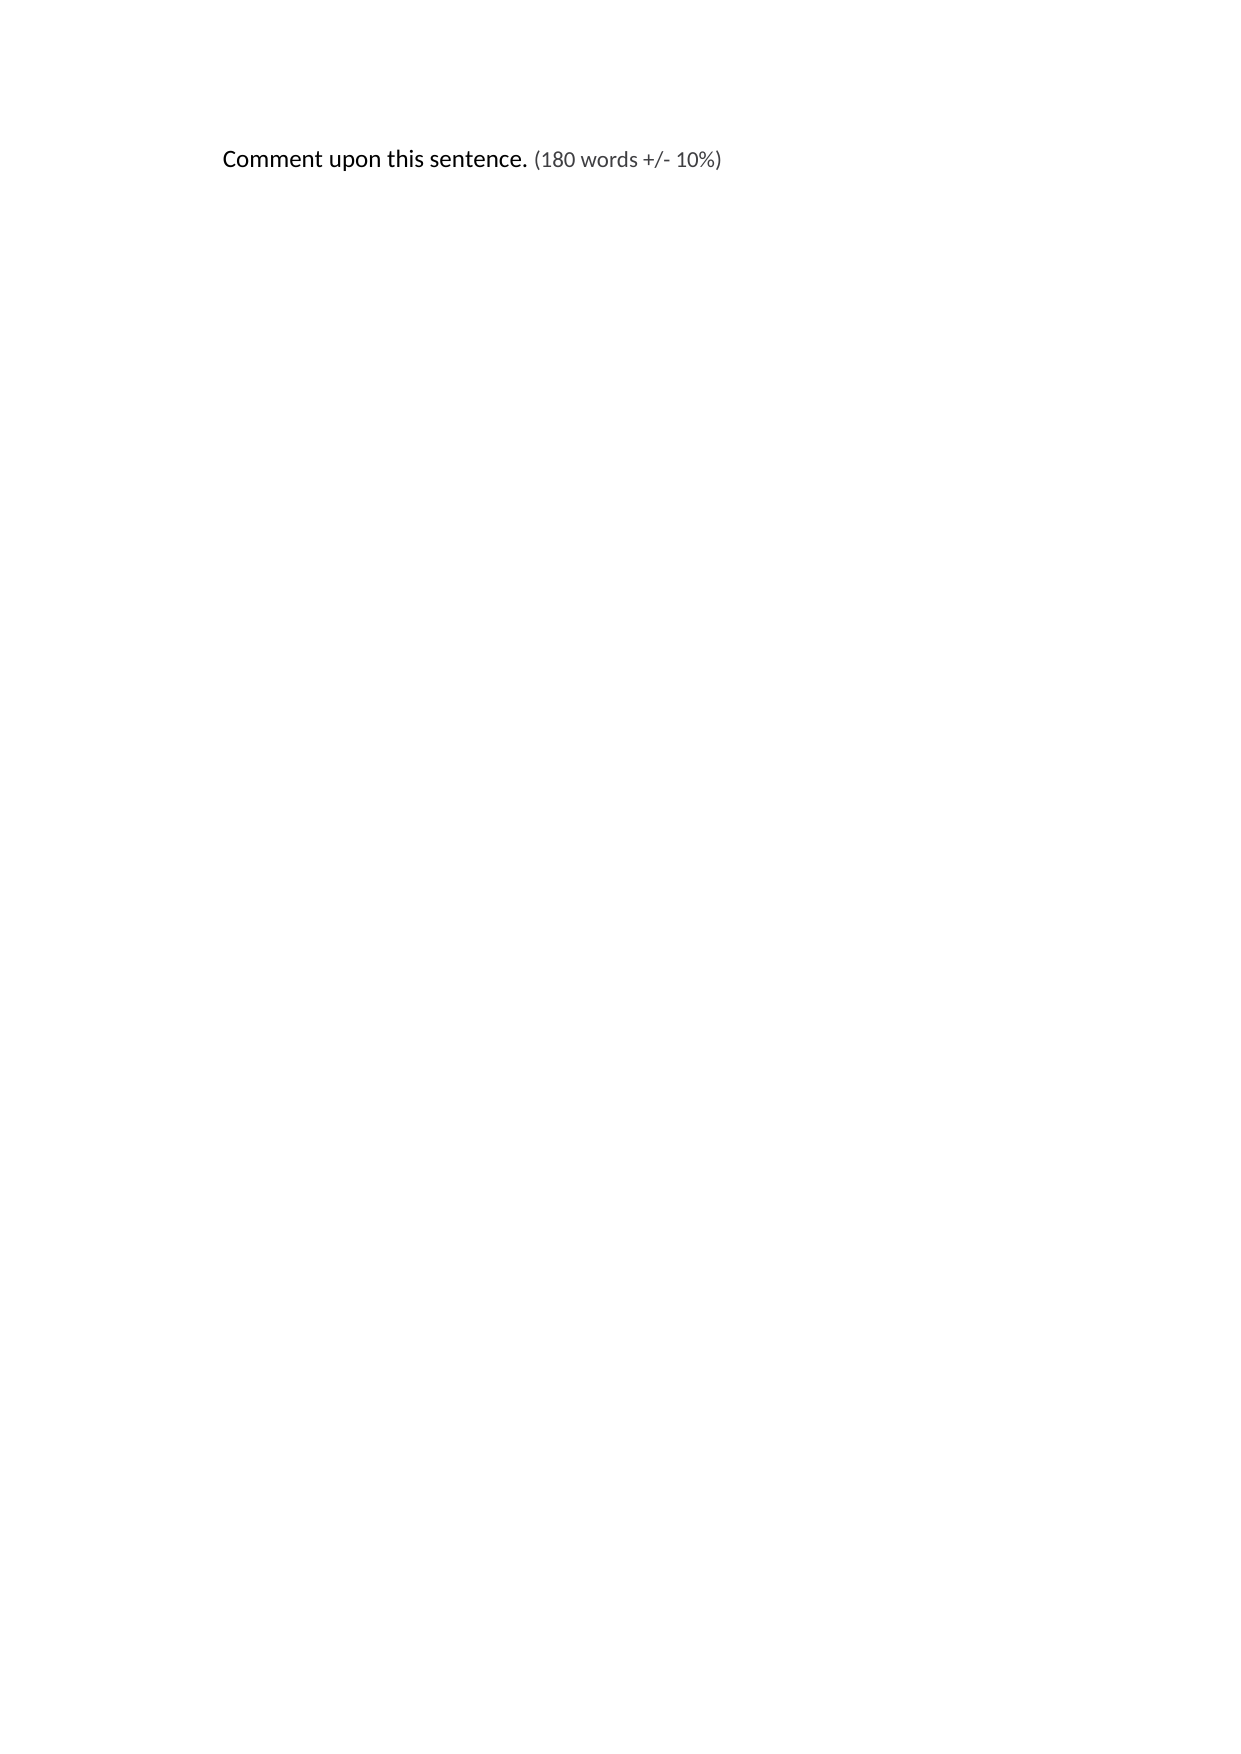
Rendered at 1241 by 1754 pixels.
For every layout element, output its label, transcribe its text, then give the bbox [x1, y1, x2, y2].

list Comment upon this sentence. (180 words +/- 10%) [223, 143, 1093, 174]
